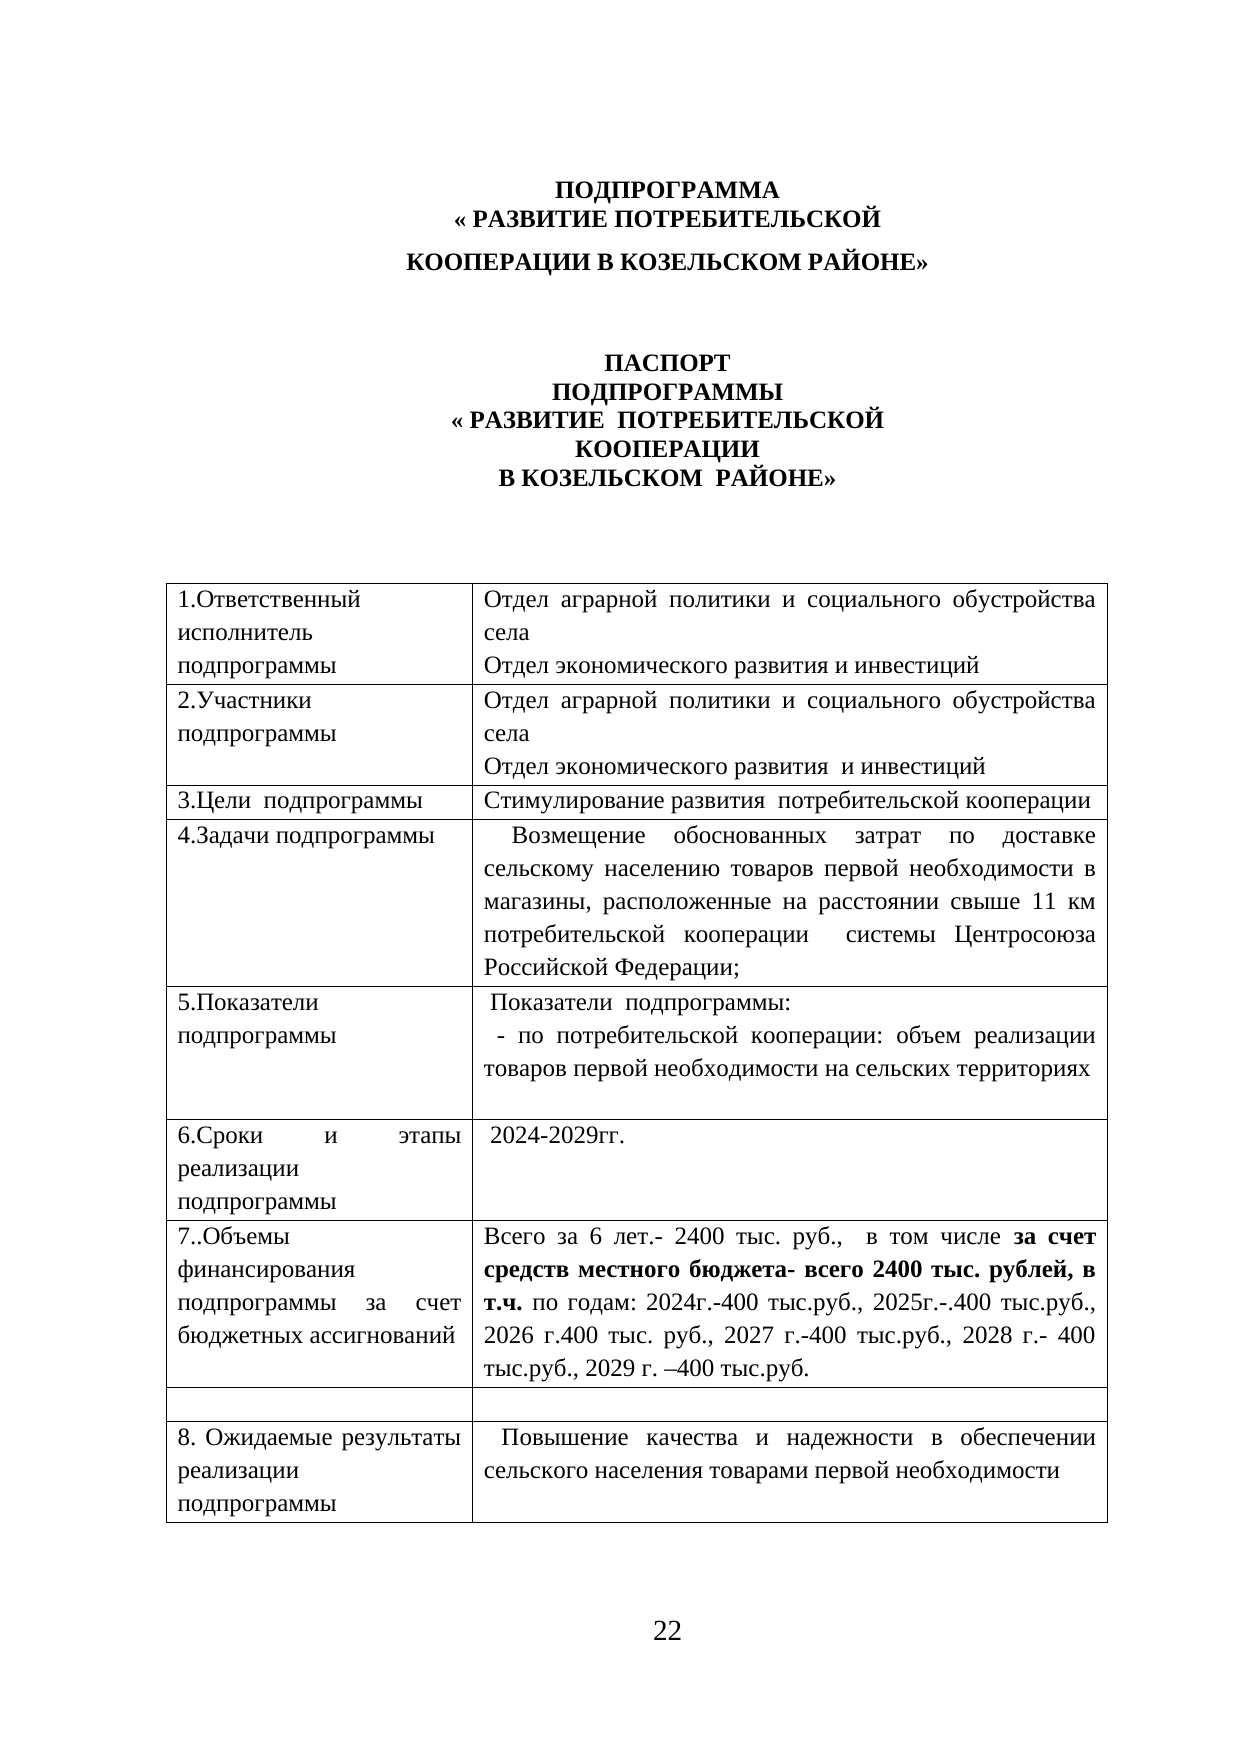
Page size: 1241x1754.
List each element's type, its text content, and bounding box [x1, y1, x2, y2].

text « РАЗВИТИЕ ПОТРЕБИТЕЛЬСКОЙ [177, 204, 1157, 233]
text ПОДПРОГРАММЫ [177, 377, 1157, 406]
text В КОЗЕЛЬСКОМ РАЙОНЕ» [177, 463, 1157, 525]
table_cell Показатели подпрограммы: - по потребительской кооперации: объем реализации товаров первой необходимости на сельских территориях [473, 987, 1107, 1119]
table_cell 7..Объемы финансирования подпрограммы за счет бюджетных ассигнований [167, 1221, 472, 1387]
table_cell [167, 1388, 472, 1421]
table_cell 6.Сроки и этапы реализации подпрограммы [167, 1120, 472, 1220]
table_cell 4.Задачи подпрограммы [167, 820, 472, 986]
table_cell 2024-2029гг. [473, 1120, 1107, 1220]
table_cell 3.Цели подпрограммы [167, 786, 472, 819]
table_cell 8. Ожидаемые результаты реализации подпрограммы [167, 1422, 472, 1522]
text « РАЗВИТИЕ ПОТРЕБИТЕЛЬСКОЙ [177, 406, 1157, 434]
table_cell Повышение качества и надежности в обеспечении сельского населения товарами первой необходимости [473, 1422, 1107, 1522]
table_header Отдел аграрной политики и социального обустройства села Отдел экономического развития и инвестиций [473, 584, 1107, 684]
table_cell Стимулирование развития потребительской кооперации [473, 786, 1107, 819]
table_cell 5.Показатели подпрограммы [167, 987, 472, 1119]
table_cell [473, 1388, 1107, 1421]
table_cell Отдел аграрной политики и социального обустройства села Отдел экономического развития и инвестиций [473, 685, 1107, 784]
table_cell 2.Участники подпрограммы [167, 685, 472, 784]
text КООПЕРАЦИИ [177, 434, 1157, 463]
table_cell Всего за 6 лет.- 2400 тыс. руб., в том числе за счет средств местного бюджета- всего 2400 тыс. рублей, в т.ч. по годам: 2024г.-400 тыс.руб., 2025г.-.400 тыс.руб., 2026 г.400 тыс. руб., 2027 г.-400 тыс.руб., 2028 г.- 400 тыс.руб., 2029 г. –400 тыс.руб. [473, 1221, 1107, 1387]
text КООПЕРАЦИИ В КОЗЕЛЬСКОМ РАЙОНЕ» [177, 247, 1157, 276]
text ПАСПОРТ [177, 348, 1157, 377]
text ПОДПРОГРАММА [177, 176, 1157, 204]
table_cell Возмещение обоснованных затрат по доставке сельскому населению товаров первой необходимости в магазины, расположенные на расстоянии свыше 11 км потребительской кооперации системы Центросоюза Российской Федерации; [473, 820, 1107, 986]
table_header 1.Ответственный исполнитель подпрограммы [167, 584, 472, 684]
